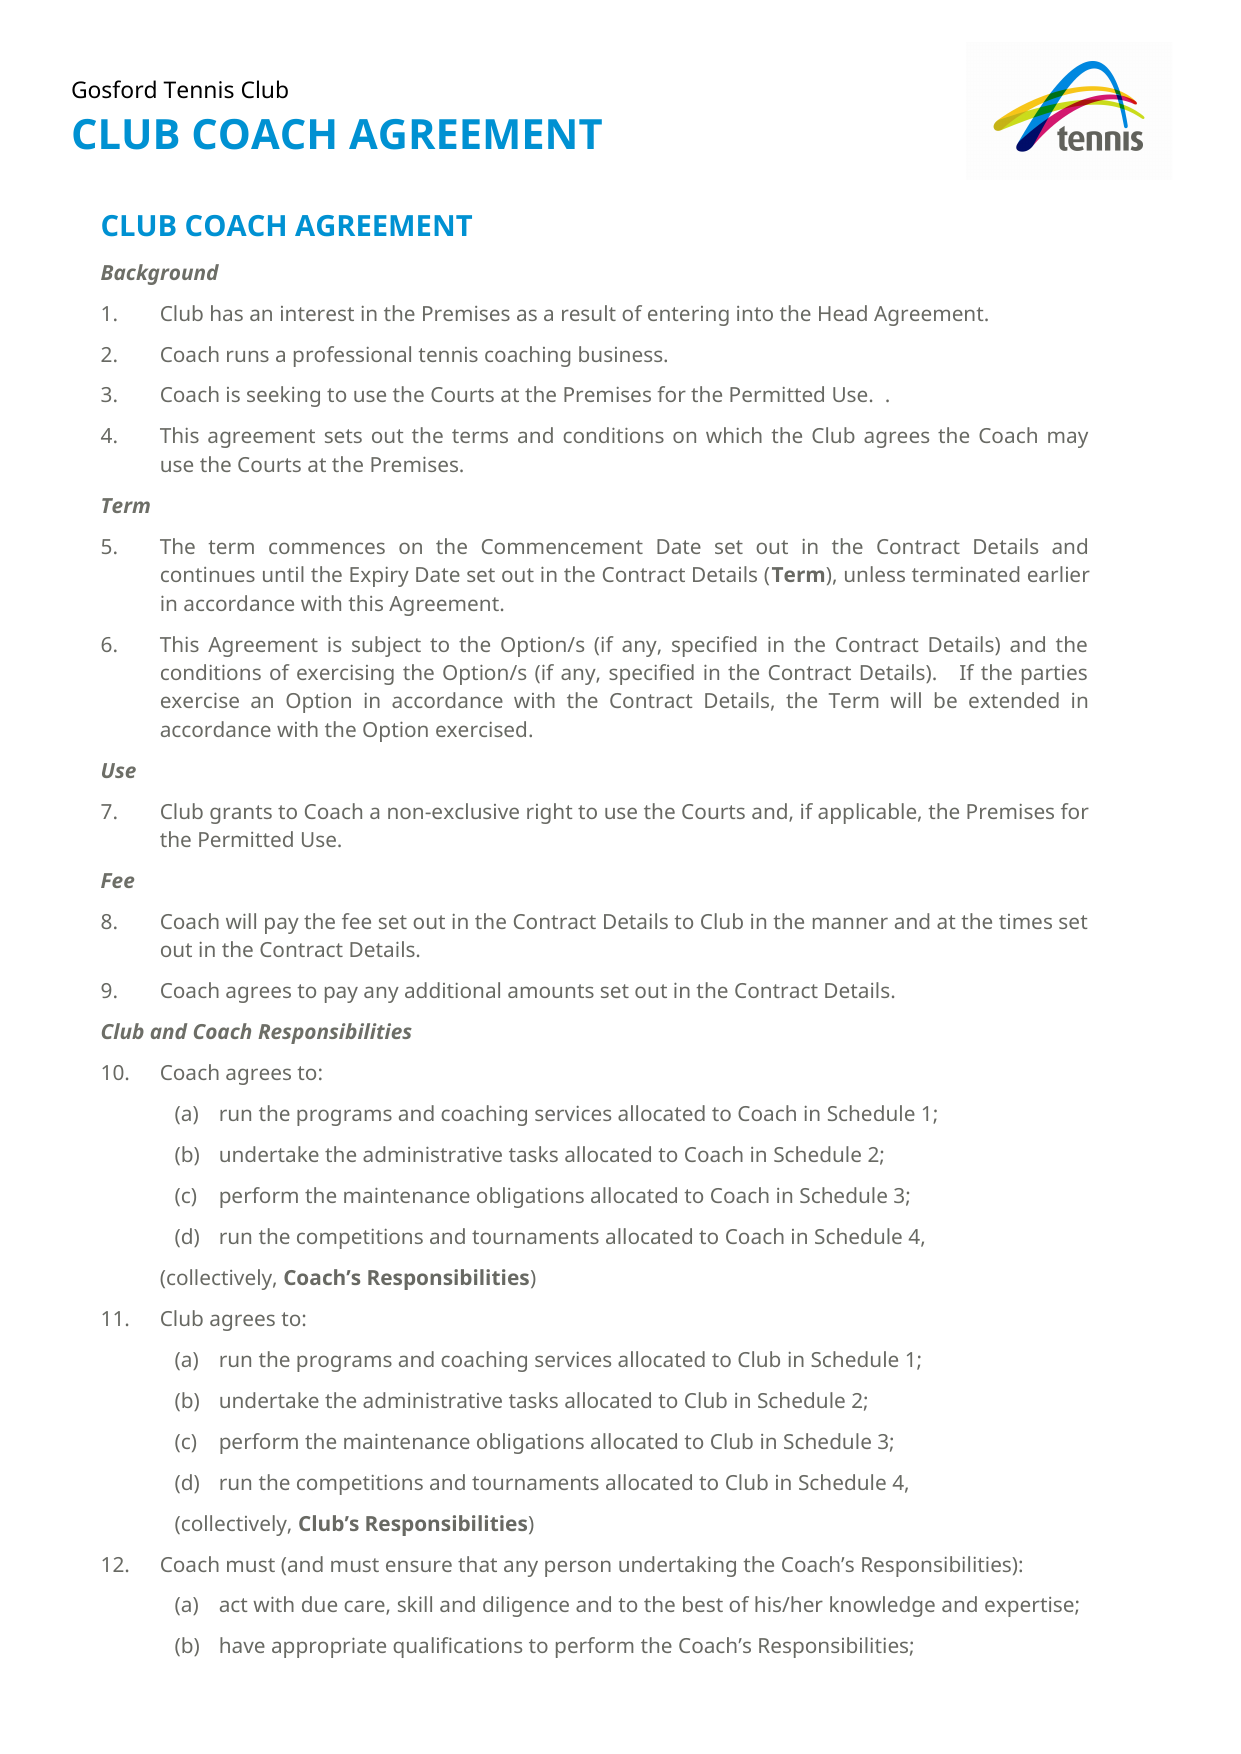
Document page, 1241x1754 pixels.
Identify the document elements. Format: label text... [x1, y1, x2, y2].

list Club has an interest in the Premises as a result of entering into the Head Agreement. [100, 299, 1090, 327]
list Club grants to Coach a non-exclusive right to use the Courts and, if applicable, the Premises for the Permitted Use. [100, 797, 1090, 854]
list Coach agrees to: [100, 1058, 1090, 1087]
list Coach is seeking to use the Courts at the Premises for the Permitted Use. . [100, 381, 1090, 409]
picture [966, 42, 1173, 180]
text CLUB COACH AGREEMENT [91, 206, 1090, 245]
list Club agrees to: [100, 1304, 1090, 1332]
list The term commences on the Commencement Date set out in the Contract Details and continues until the Expiry Date set out in the Contract Details (Term), unless terminated earlier in accordance with this Agreement. [100, 532, 1090, 617]
list Coach must (and must ensure that any person undertaking the Coach’s Responsibilities): [100, 1550, 1090, 1578]
text Use [100, 756, 1090, 784]
list run the competitions and tournaments allocated to Coach in Schedule 4, [174, 1222, 1090, 1251]
list Coach will pay the fee set out in the Contract Details to Club in the manner and at the times set out in the Contract Details. [100, 907, 1090, 964]
text (collectively, Coach’s Responsibilities) [159, 1263, 1090, 1292]
list have appropriate qualifications to perform the Coach’s Responsibilities; [174, 1632, 1090, 1660]
list This Agreement is subject to the Option/s (if any, specified in the Contract Details) and the conditions of exercising the Option/s (if any, specified in the Contract Details). If the parties exercise an Option in accordance with the Contract Details, the Term will be extended in accordance with the Option exercised. [100, 630, 1090, 743]
list act with due care, skill and diligence and to the best of his/her knowledge and expertise; [174, 1591, 1090, 1619]
list undertake the administrative tasks allocated to Coach in Schedule 2; [174, 1140, 1090, 1169]
list run the programs and coaching services allocated to Club in Schedule 1; [174, 1345, 1090, 1373]
list undertake the administrative tasks allocated to Club in Schedule 2; [174, 1386, 1090, 1414]
text (collectively, Club’s Responsibilities) [174, 1509, 1090, 1537]
text Term [100, 491, 1090, 519]
text Background [91, 258, 1090, 286]
list Coach agrees to pay any additional amounts set out in the Contract Details. [100, 977, 1090, 1005]
text Fee [100, 866, 1090, 895]
list perform the maintenance obligations allocated to Coach in Schedule 3; [174, 1181, 1090, 1210]
list run the programs and coaching services allocated to Coach in Schedule 1; [174, 1099, 1090, 1128]
list Coach runs a professional tennis coaching business. [100, 340, 1090, 368]
list perform the maintenance obligations allocated to Club in Schedule 3; [174, 1427, 1090, 1455]
text Club and Coach Responsibilities [100, 1017, 1090, 1046]
list This agreement sets out the terms and conditions on which the Club agrees the Coach may use the Courts at the Premises. [100, 422, 1090, 478]
list run the competitions and tournaments allocated to Club in Schedule 4, [174, 1468, 1090, 1496]
